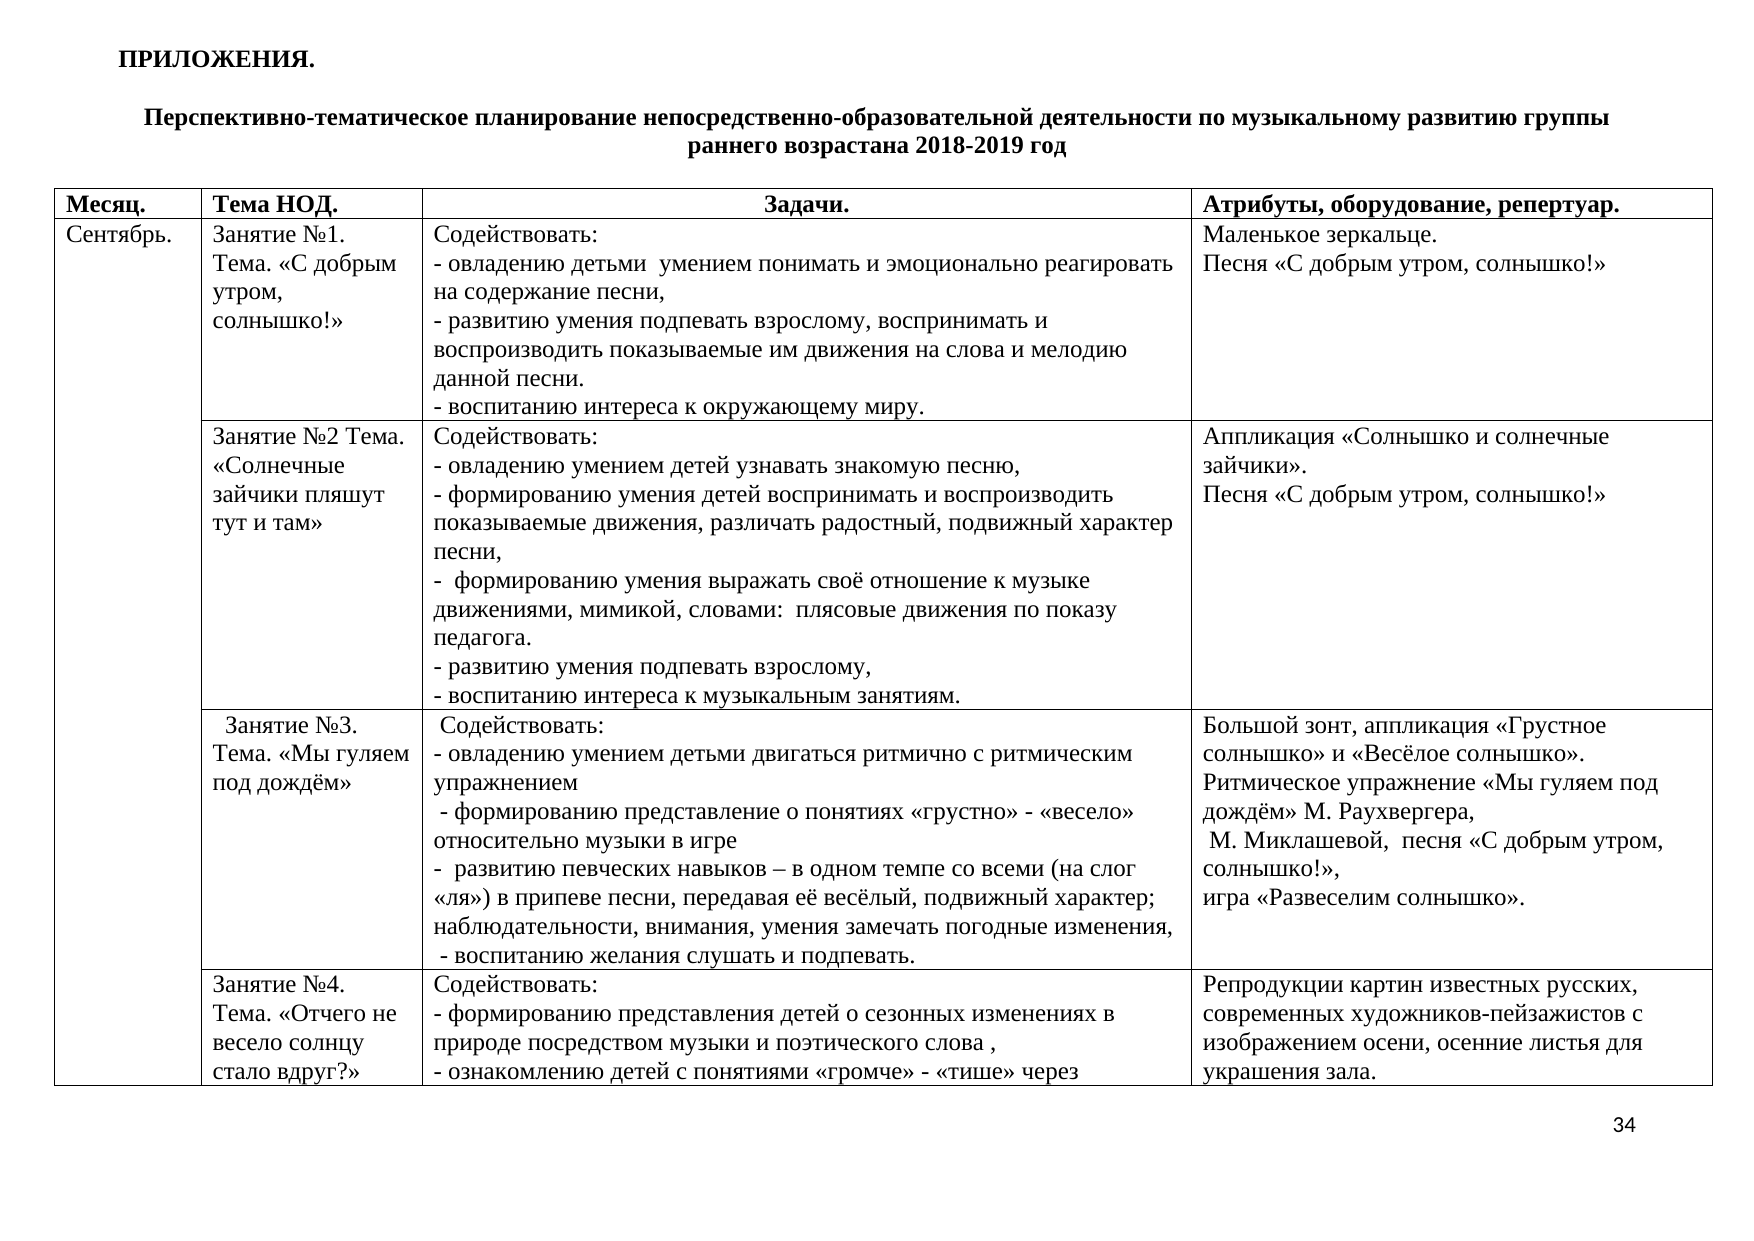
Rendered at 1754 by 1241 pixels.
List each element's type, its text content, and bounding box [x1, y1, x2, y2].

text ПРИЛОЖЕНИЯ. [118, 44, 1636, 73]
table_cell Большой зонт, аппликация «Грустное солнышко» и «Весёлое солнышко». Ритмическое упражнение «Мы гуляем под дождём» М. Раухвергера, М. Миклашевой, песня «С добрым утром, солнышко!», игра «Развеселим солнышко». [1192, 710, 1712, 968]
table_header Месяц. [55, 189, 201, 218]
table_cell Маленькое зеркальце. Песня «С добрым утром, солнышко!» [1192, 219, 1712, 420]
table_cell Содействовать: - овладению детьми умением понимать и эмоционально реагировать на содержание песни, - развитию умения подпевать взрослому, воспринимать и воспроизводить показываемые им движения на слова и мелодию данной песни. - воспитанию интереса к окружающему миру. [423, 219, 1191, 420]
table_header Тема НОД. [202, 189, 422, 218]
table_cell Содействовать: - овладению умением детьми двигаться ритмично с ритмическим упражнением - формированию представление о понятиях «грустно» - «весело» относительно музыки в игре - развитию певческих навыков – в одном темпе со всеми (на слог «ля») в припеве песни, передавая её весёлый, подвижный характер; наблюдательности, внимания, умения замечать погодные изменения, - воспитанию желания слушать и подпевать. [423, 710, 1191, 968]
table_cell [423, 970, 1191, 1084]
table_cell Занятие №1. Тема. «C добрым утром, солнышко!» [202, 219, 422, 420]
table_header Атрибуты, оборудование, репертуар. [1192, 189, 1712, 218]
table_cell Занятие №3. Тема. «Мы гуляем под дождём» [202, 710, 422, 968]
table_header Задачи. [423, 189, 1191, 218]
table_cell Сентябрь. [55, 219, 201, 1084]
table_cell Аппликация «Солнышко и солнечные зайчики». Песня «С добрым утром, солнышко!» [1192, 421, 1712, 709]
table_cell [1192, 970, 1712, 1084]
table_cell Содействовать: - овладению умением детей узнавать знакомую песню, - формированию умения детей воспринимать и воспроизводить показываемые движения, различать радостный, подвижный характер песни, - формированию умения выражать своё отношение к музыке движениями, мимикой, словами: плясовые движения по показу педагога. - развитию умения подпевать взрослому, - воспитанию интереса к музыкальным занятиям. [423, 421, 1191, 709]
table_cell Занятие №2 Тема. «Солнечные зайчики пляшут тут и там» [202, 421, 422, 709]
text Перспективно-тематическое планирование непосредственно-образовательной деятельности по музыкальному развитию группы раннего возрастана 2018-2019 год [118, 102, 1636, 159]
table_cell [202, 970, 422, 1084]
